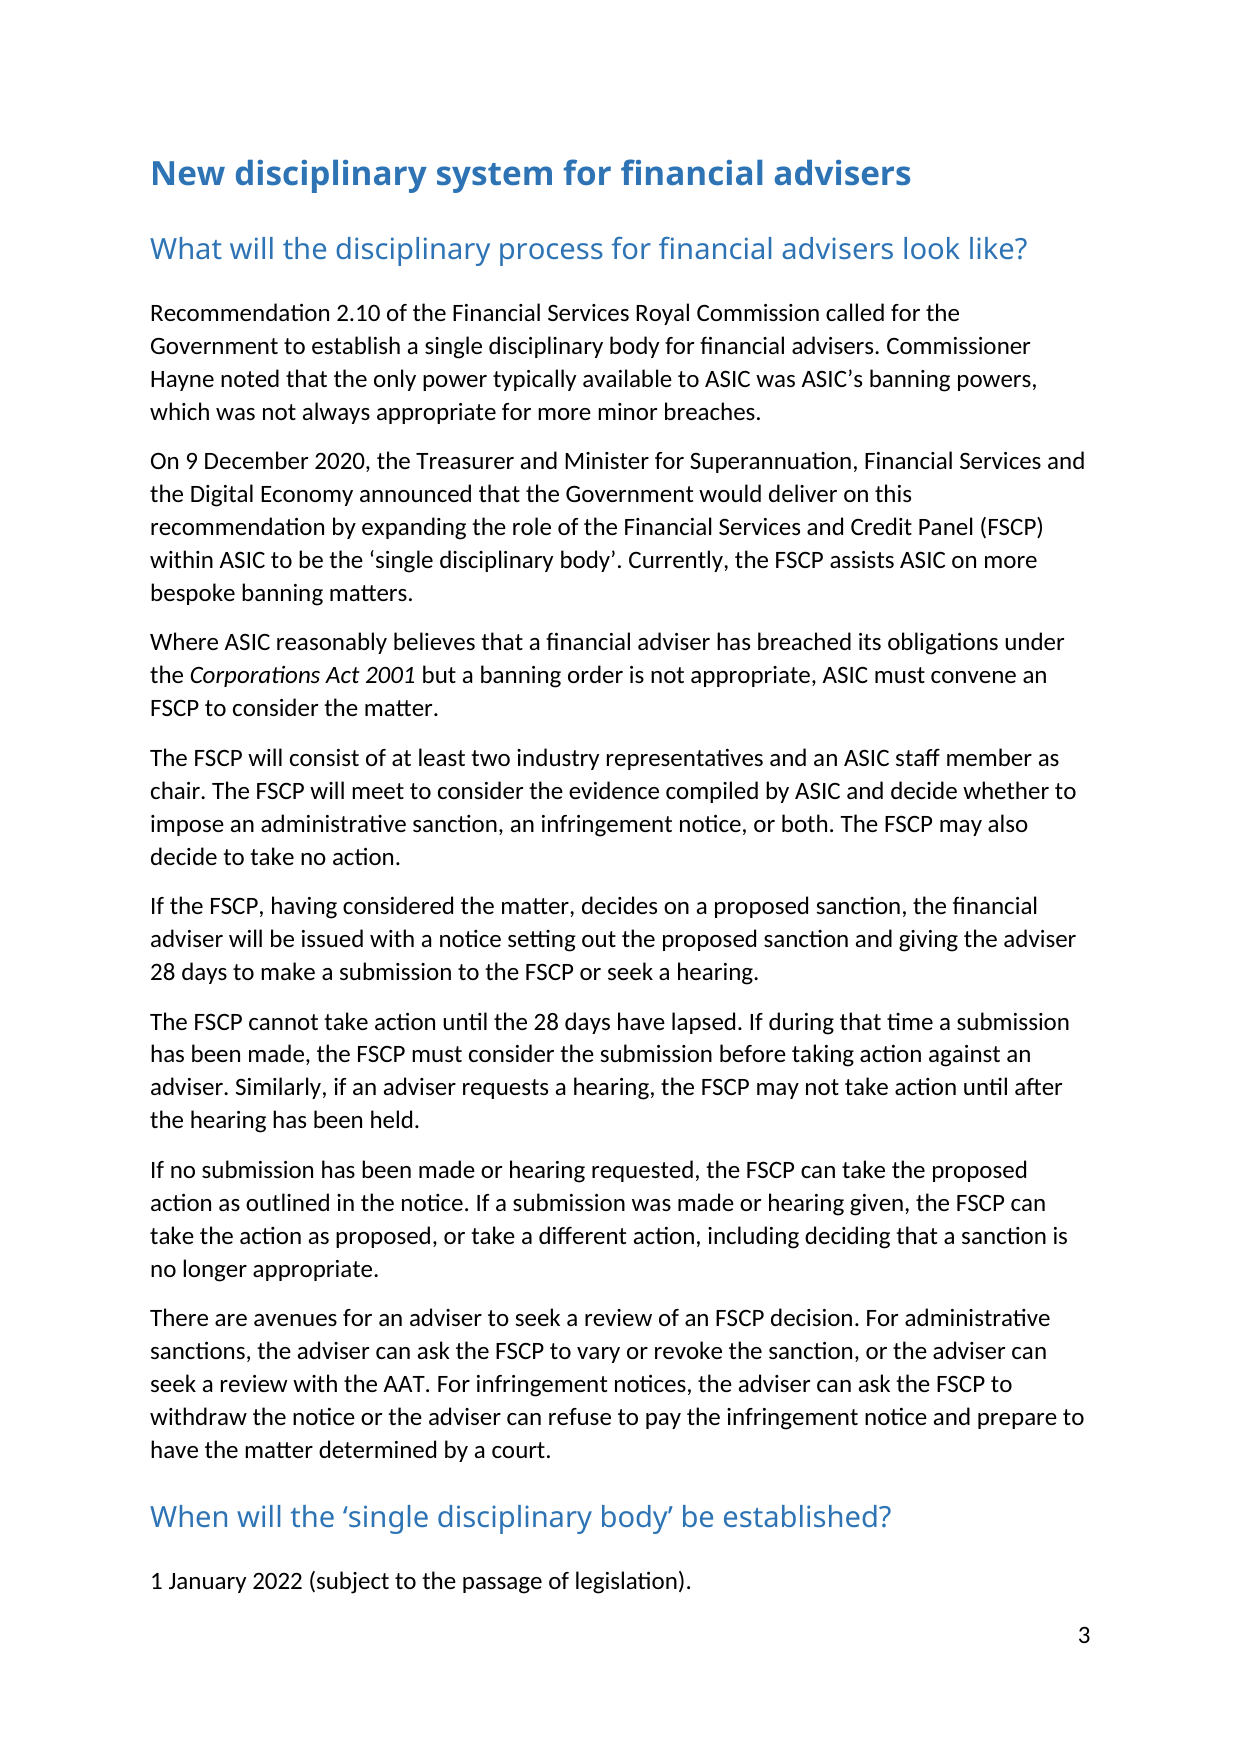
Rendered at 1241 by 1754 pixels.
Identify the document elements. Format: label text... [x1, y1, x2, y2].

text There are avenues for an adviser to seek a review of an FSCP decision. For administrative sanctions, the adviser can ask the FSCP to vary or revoke the sanction, or the adviser can seek a review with the AAT. For infringement notices, the adviser can ask the FSCP to withdraw the notice or the adviser can refuse to pay the infringement notice and prepare to have the matter determined by a court. [150, 1302, 1090, 1464]
text 1 January 2022 (subject to the passage of legislation). [150, 1565, 1090, 1596]
subtitle When will the ‘single disciplinary body’ be established? [150, 1496, 1090, 1536]
text If no submission has been made or hearing requested, the FSCP can take the proposed action as outlined in the notice. If a submission was made or hearing given, the FSCP can take the action as proposed, or take a different action, including deciding that a sanction is no longer appropriate. [150, 1154, 1090, 1283]
subtitle What will the disciplinary process for financial advisers look like? [150, 228, 1090, 268]
text Where ASIC reasonably believes that a financial adviser has breached its obligations under the Corporations Act 2001 but a banning order is not appropriate, ASIC must convene an FSCP to consider the matter. [150, 627, 1090, 723]
text If the FSCP, having considered the matter, decides on a proposed sanction, the financial adviser will be issued with a notice setting out the proposed sanction and giving the adviser 28 days to make a submission to the FSCP or seek a hearing. [150, 890, 1090, 987]
subtitle New disciplinary system for financial advisers [150, 150, 1090, 195]
text On 9 December 2020, the Treasurer and Minister for Superannuation, Financial Services and the Digital Economy announced that the Government would deliver on this recommendation by expanding the role of the Financial Services and Credit Panel (FSCP) within ASIC to be the ‘single disciplinary body’. Currently, the FSCP assists ASIC on more bespoke banning matters. [150, 445, 1090, 607]
text The FSCP will consist of at least two industry representatives and an ASIC staff member as chair. The FSCP will meet to consider the evidence compiled by ASIC and decide whether to impose an administrative sanction, an infringement notice, or both. The FSCP may also decide to take no action. [150, 742, 1090, 871]
text The FSCP cannot take action until the 28 days have lapsed. If during that time a submission has been made, the FSCP must consider the submission before taking action against an adviser. Similarly, if an adviser requests a hearing, the FSCP may not take action until after the hearing has been held. [150, 1006, 1090, 1135]
text Recommendation 2.10 of the Financial Services Royal Commission called for the Government to establish a single disciplinary body for financial advisers. Commissioner Hayne noted that the only power typically available to ASIC was ASIC’s banning powers, which was not always appropriate for more minor breaches. [150, 297, 1090, 426]
